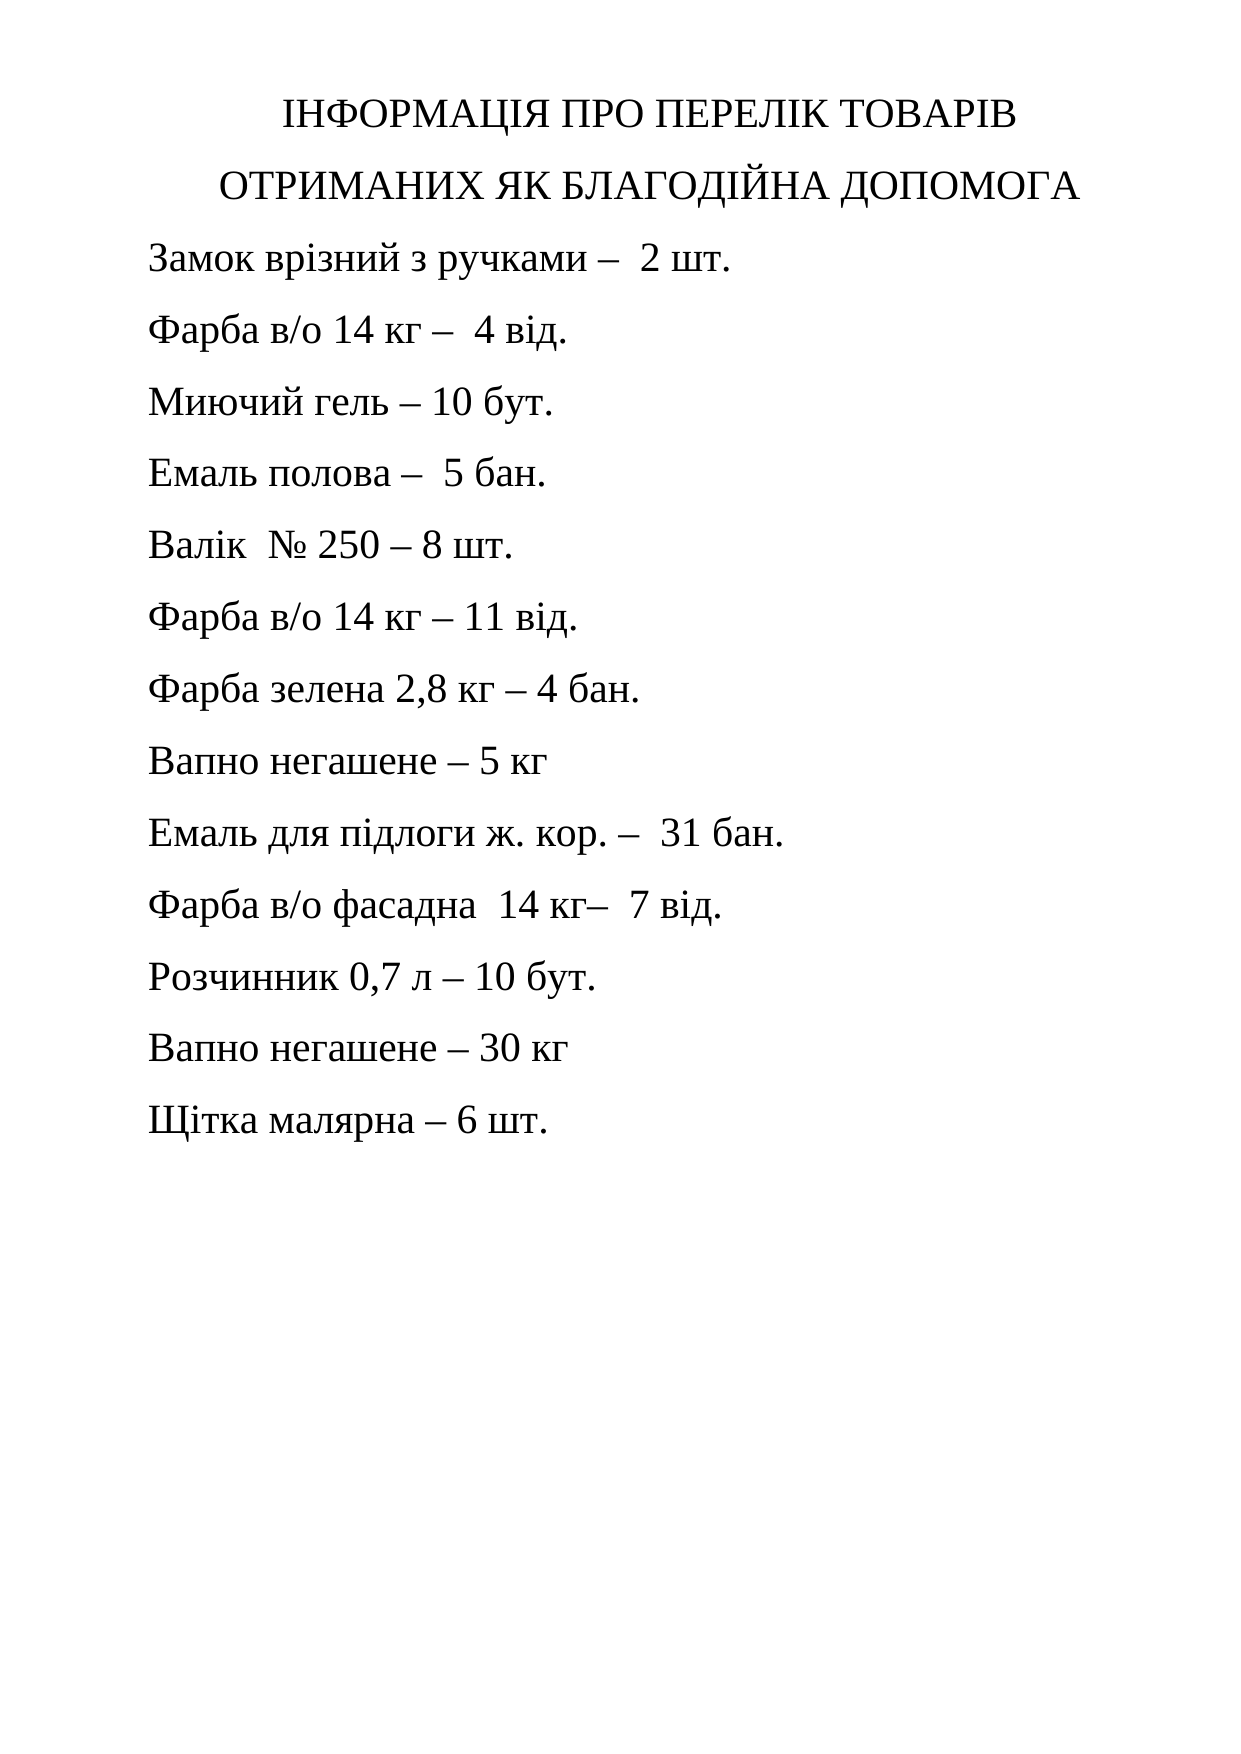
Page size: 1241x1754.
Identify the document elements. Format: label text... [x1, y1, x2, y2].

text Вапно негашене – 5 кг [148, 735, 1152, 783]
text Щітка малярна – 6 шт. [148, 1095, 1152, 1143]
text ІНФОРМАЦІЯ ПРО ПЕРЕЛІК ТОВАРІВ ОТРИМАНИХ ЯК БЛАГОДІЙНА ДОПОМОГА [148, 88, 1152, 208]
text Миючий гель – 10 бут. [148, 376, 1152, 424]
text Фарба в/о 14 кг – 4 від. [148, 304, 1152, 352]
text Емаль полова – 5 бан. [148, 448, 1152, 496]
text Розчинник 0,7 л – 10 бут. [148, 951, 1152, 999]
text Фарба в/о фасадна 14 кг– 7 від. [148, 879, 1152, 927]
text Вапно негашене – 30 кг [148, 1023, 1152, 1071]
text Емаль для підлоги ж. кор. – 31 бан. [148, 807, 1152, 855]
text Валік № 250 – 8 шт. [148, 520, 1152, 568]
text Фарба в/о 14 кг – 11 від. [148, 592, 1152, 639]
text Замок врізний з ручками – 2 шт. [148, 232, 1152, 280]
text Фарба зелена 2,8 кг – 4 бан. [148, 663, 1152, 711]
